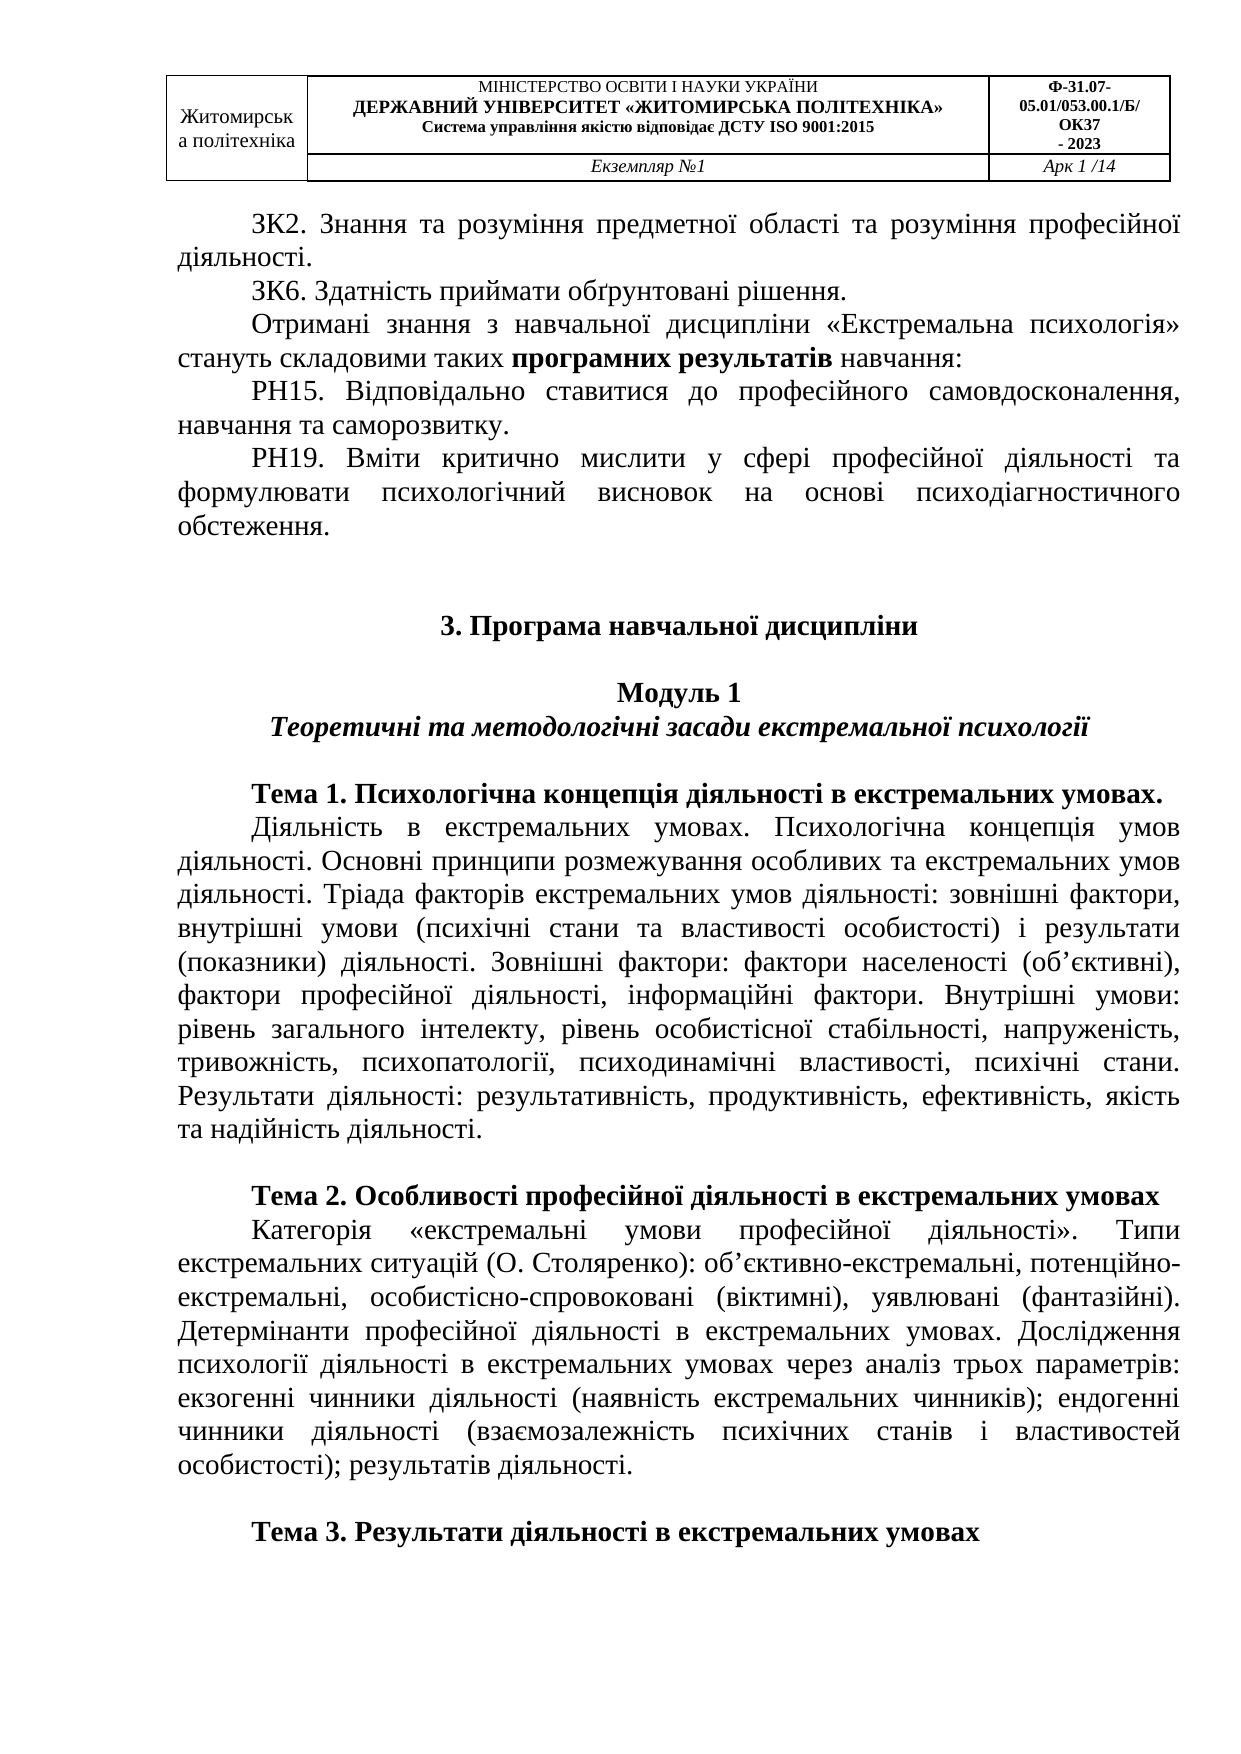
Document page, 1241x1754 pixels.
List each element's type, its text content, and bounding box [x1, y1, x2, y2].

text Отримані знання з навчальної дисципліни «Екстремальна психологія» стануть складовими таких програмних результатів навчання: [177, 306, 1181, 373]
text ЗК2. Знання та розуміння предметної області та розуміння професійної діяльності. [177, 206, 1181, 273]
text 3. Програма навчальної дисципліни [177, 608, 1181, 642]
text Теоретичні та методологічні засади екстремальної психології [177, 709, 1181, 742]
text ЗК6. Здатність приймати обґрунтовані рішення. [177, 273, 1181, 306]
text Тема 2. Особливості професійної діяльності в екстремальних умовах [177, 1178, 1181, 1212]
text Модуль 1 [177, 675, 1181, 709]
text Тема 3. Результати діяльності в екстремальних умовах [177, 1514, 1181, 1547]
text Діяльність в екстремальних умовах. Психологічна концепція умов діяльності. Основні принципи розмежування особливих та екстремальних умов діяльності. Тріада факторів екстремальних умов діяльності: зовнішні фактори, внутрішні умови (психічні стани та властивості особистості) і результати (показники) діяльності. Зовнішні фактори: фактори населеності (об’єктивні), фактори професійної діяльності, інформаційні фактори. Внутрішні умови: рівень загального інтелекту, рівень особистісної стабільності, напруженість, тривожність, психопатології, психодинамічні властивості, психічні стани. Результати діяльності: результативність, продуктивність, ефективність, якість та надійність діяльності. [177, 809, 1181, 1145]
text Категорія «екстремальні умови професійної діяльності». Типи екстремальних ситуацій (О. Столяренко): об’єктивно-екстремальні, потенційно-екстремальні, особистісно-спровоковані (віктимні), уявлювані (фантазійні). Детермінанти професійної діяльності в екстремальних умовах. Дослідження психології діяльності в екстремальних умовах через аналіз трьох параметрів: екзогенні чинники діяльності (наявність екстремальних чинників); ендогенні чинники діяльності (взаємозалежність психічних станів і властивостей особистості); результатів діяльності. [177, 1212, 1181, 1480]
text РН15. Відповідально ставитися до професійного самовдосконалення, навчання та саморозвитку. [177, 373, 1181, 441]
text РН19. Вміти критично мислити у сфері професійної діяльності та формулювати психологічний висновок на основі психодіагностичного обстеження. [177, 441, 1181, 541]
text Тема 1. Психологічна концепція діяльності в екстремальних умовах. [177, 776, 1181, 809]
